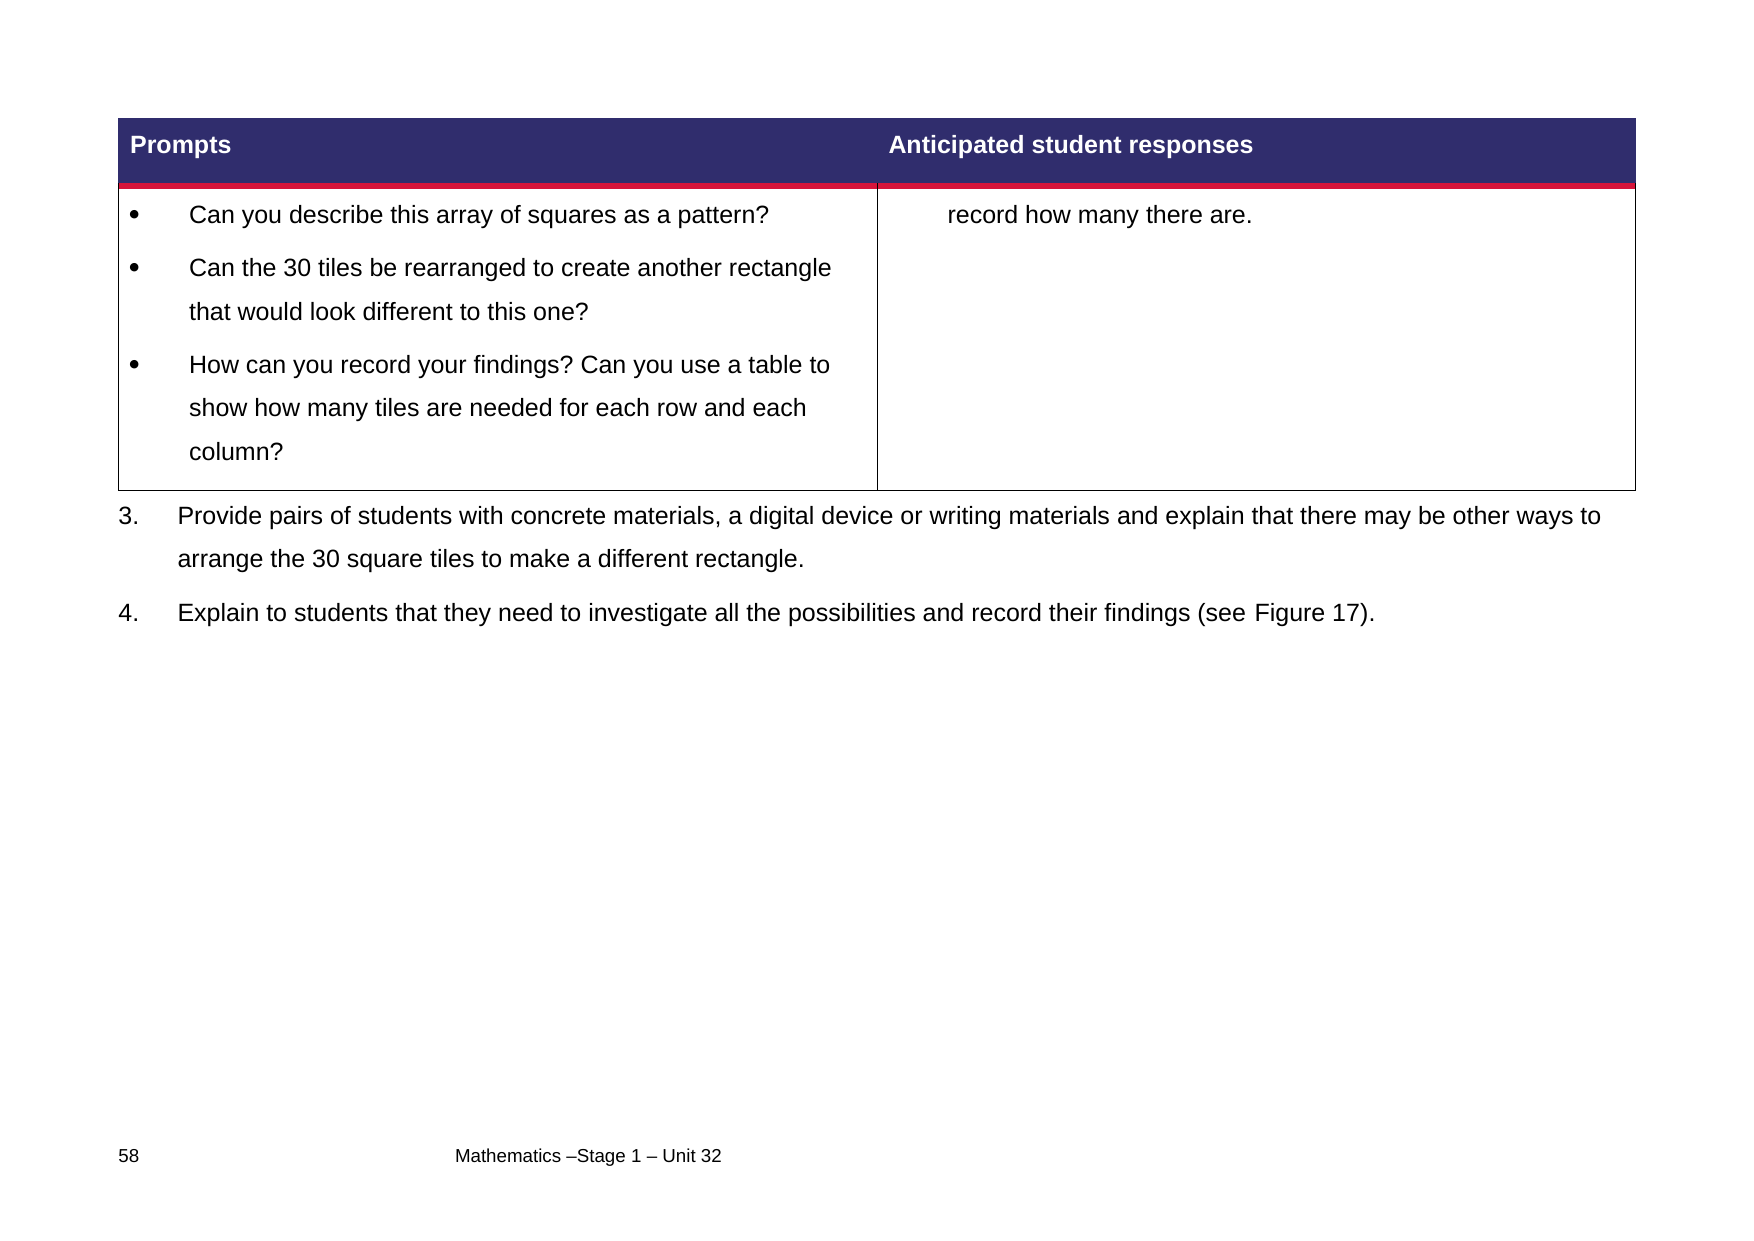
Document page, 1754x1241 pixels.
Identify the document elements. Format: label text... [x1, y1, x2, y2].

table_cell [119, 189, 877, 490]
table_header Anticipated student responses [878, 119, 1635, 183]
table_header Prompts [119, 119, 877, 183]
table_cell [878, 189, 1635, 490]
list Explain to students that they need to investigate all the possibilities and record their findings (see Figure 17). [118, 597, 1636, 626]
list Provide pairs of students with concrete materials, a digital device or writing materials and explain that there may be other ways to arrange the 30 square tiles to make a different rectangle. [118, 501, 1636, 573]
